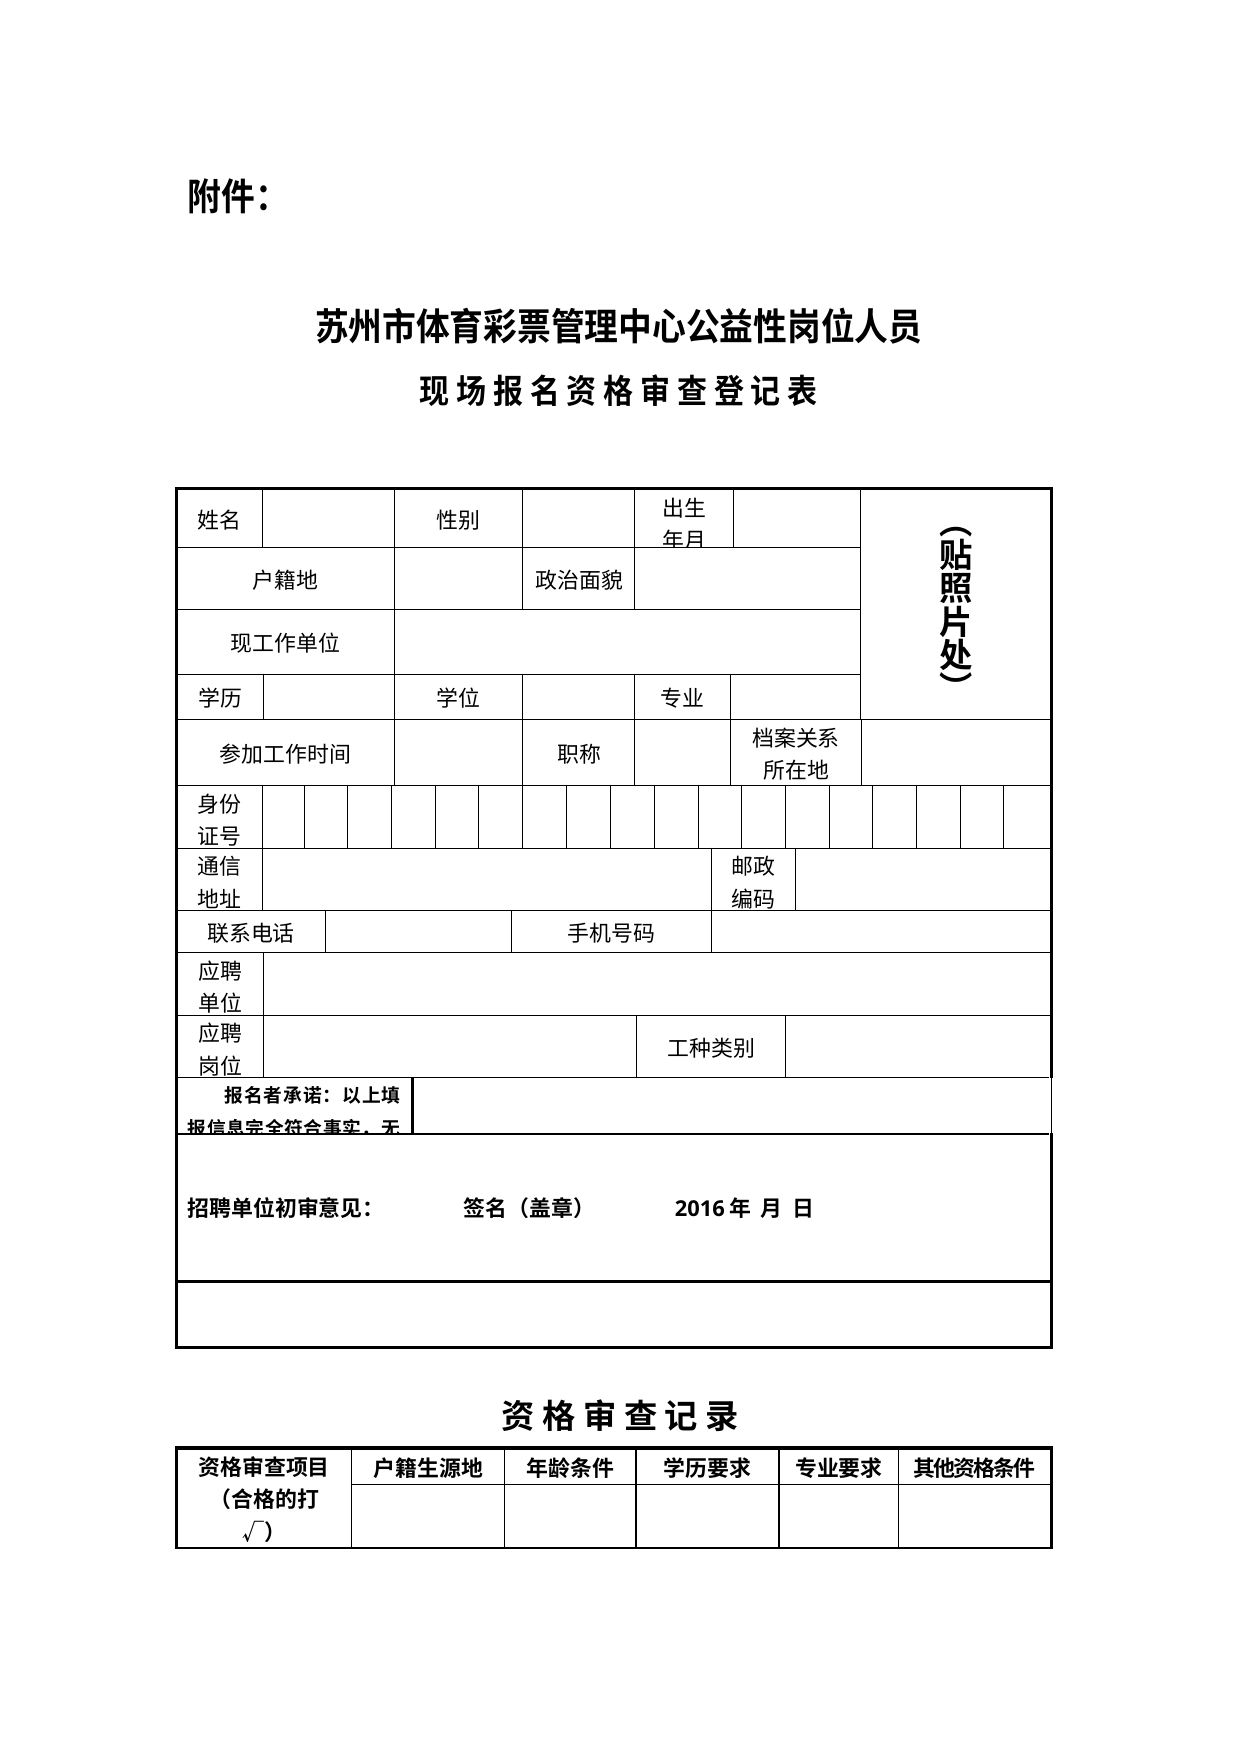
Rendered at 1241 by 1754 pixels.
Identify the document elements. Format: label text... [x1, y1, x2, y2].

table_cell [796, 849, 1050, 910]
table_cell 职称 [523, 720, 634, 785]
table_cell [264, 1016, 636, 1077]
table_header 户籍生源地 [352, 1450, 504, 1483]
table_cell [712, 911, 1050, 952]
table_cell [436, 786, 478, 848]
table_cell 现工作单位 [178, 610, 394, 673]
table_cell [635, 720, 730, 785]
table_cell [392, 786, 435, 848]
table_header 其他资格条件 [899, 1450, 1050, 1483]
table_header 性别 [395, 490, 522, 547]
table_header （贴照片处） [861, 490, 1050, 719]
table_header 出生 年月 [635, 490, 733, 547]
table_cell 专业 [635, 675, 730, 719]
table_cell [263, 786, 304, 848]
text 资 格 审 查 记 录 [187, 1381, 1053, 1446]
table_cell [862, 720, 1050, 785]
table_header [734, 490, 860, 547]
table_cell [786, 786, 829, 848]
table_cell [263, 849, 711, 910]
table_header 资格审查项目 （合格的打√） [178, 1450, 351, 1547]
table_cell 招聘单位初审意见： 签名（盖章） 2016年 月 日 [178, 1133, 1050, 1280]
table_cell [742, 786, 785, 848]
table_cell 工种类别 [637, 1016, 785, 1077]
table_cell [264, 675, 394, 719]
table_cell 手机号码 [512, 911, 711, 952]
table_cell [348, 786, 391, 848]
table_header [523, 490, 634, 547]
table_cell 身份 证号 [178, 786, 262, 848]
table_cell [395, 610, 860, 673]
table_cell [635, 548, 860, 609]
table_cell 政治面貌 [523, 548, 634, 609]
table_cell [655, 786, 698, 848]
table_cell [264, 953, 1050, 1015]
table_cell 应聘岗位名称 [178, 1016, 263, 1077]
table_cell [395, 548, 522, 609]
table_header 专业要求 [780, 1450, 898, 1483]
table_cell [917, 786, 960, 848]
table_header 学历要求 [637, 1450, 778, 1483]
table_cell 应聘单位名称 [178, 953, 263, 1015]
table_header [263, 490, 394, 547]
table_cell [637, 1485, 778, 1547]
table_cell 参加工作时间 [178, 720, 394, 785]
table_cell [305, 786, 347, 848]
text 苏州市体育彩票管理中心公益性岗位人员 [187, 292, 1049, 357]
table_cell 学位 [395, 675, 522, 719]
table_cell [1004, 786, 1050, 848]
table_cell [505, 1485, 635, 1547]
table_cell [611, 786, 654, 848]
table_cell 通信 地址 [178, 849, 262, 910]
table_cell [699, 786, 741, 848]
table_cell [523, 786, 566, 848]
table_cell [873, 786, 916, 848]
table_cell 邮政 编码 [712, 849, 795, 910]
table_cell 户籍地 [178, 548, 394, 609]
text 现 场 报 名 资 格 审 查 登 记 表 [187, 357, 1049, 422]
table_cell [414, 1077, 1051, 1133]
table_cell 联系电话 [178, 911, 325, 952]
table_cell [352, 1485, 504, 1547]
table_header 年龄条件 [505, 1450, 635, 1483]
table_cell 档案关系所在地 [731, 720, 861, 785]
text 附件： [187, 162, 948, 227]
table_header 姓名 [178, 490, 262, 547]
table_cell [523, 675, 634, 719]
table_cell 学历 [178, 675, 263, 719]
table_cell [961, 786, 1003, 848]
table_cell [479, 786, 522, 848]
table_cell [786, 1016, 1050, 1077]
table_cell [567, 786, 610, 848]
table_cell [780, 1485, 898, 1547]
table_cell [731, 675, 860, 719]
table_cell [899, 1485, 1050, 1547]
table_cell [326, 911, 511, 952]
table_cell [395, 720, 522, 785]
table_cell [178, 1283, 1050, 1346]
table_cell [830, 786, 872, 848]
